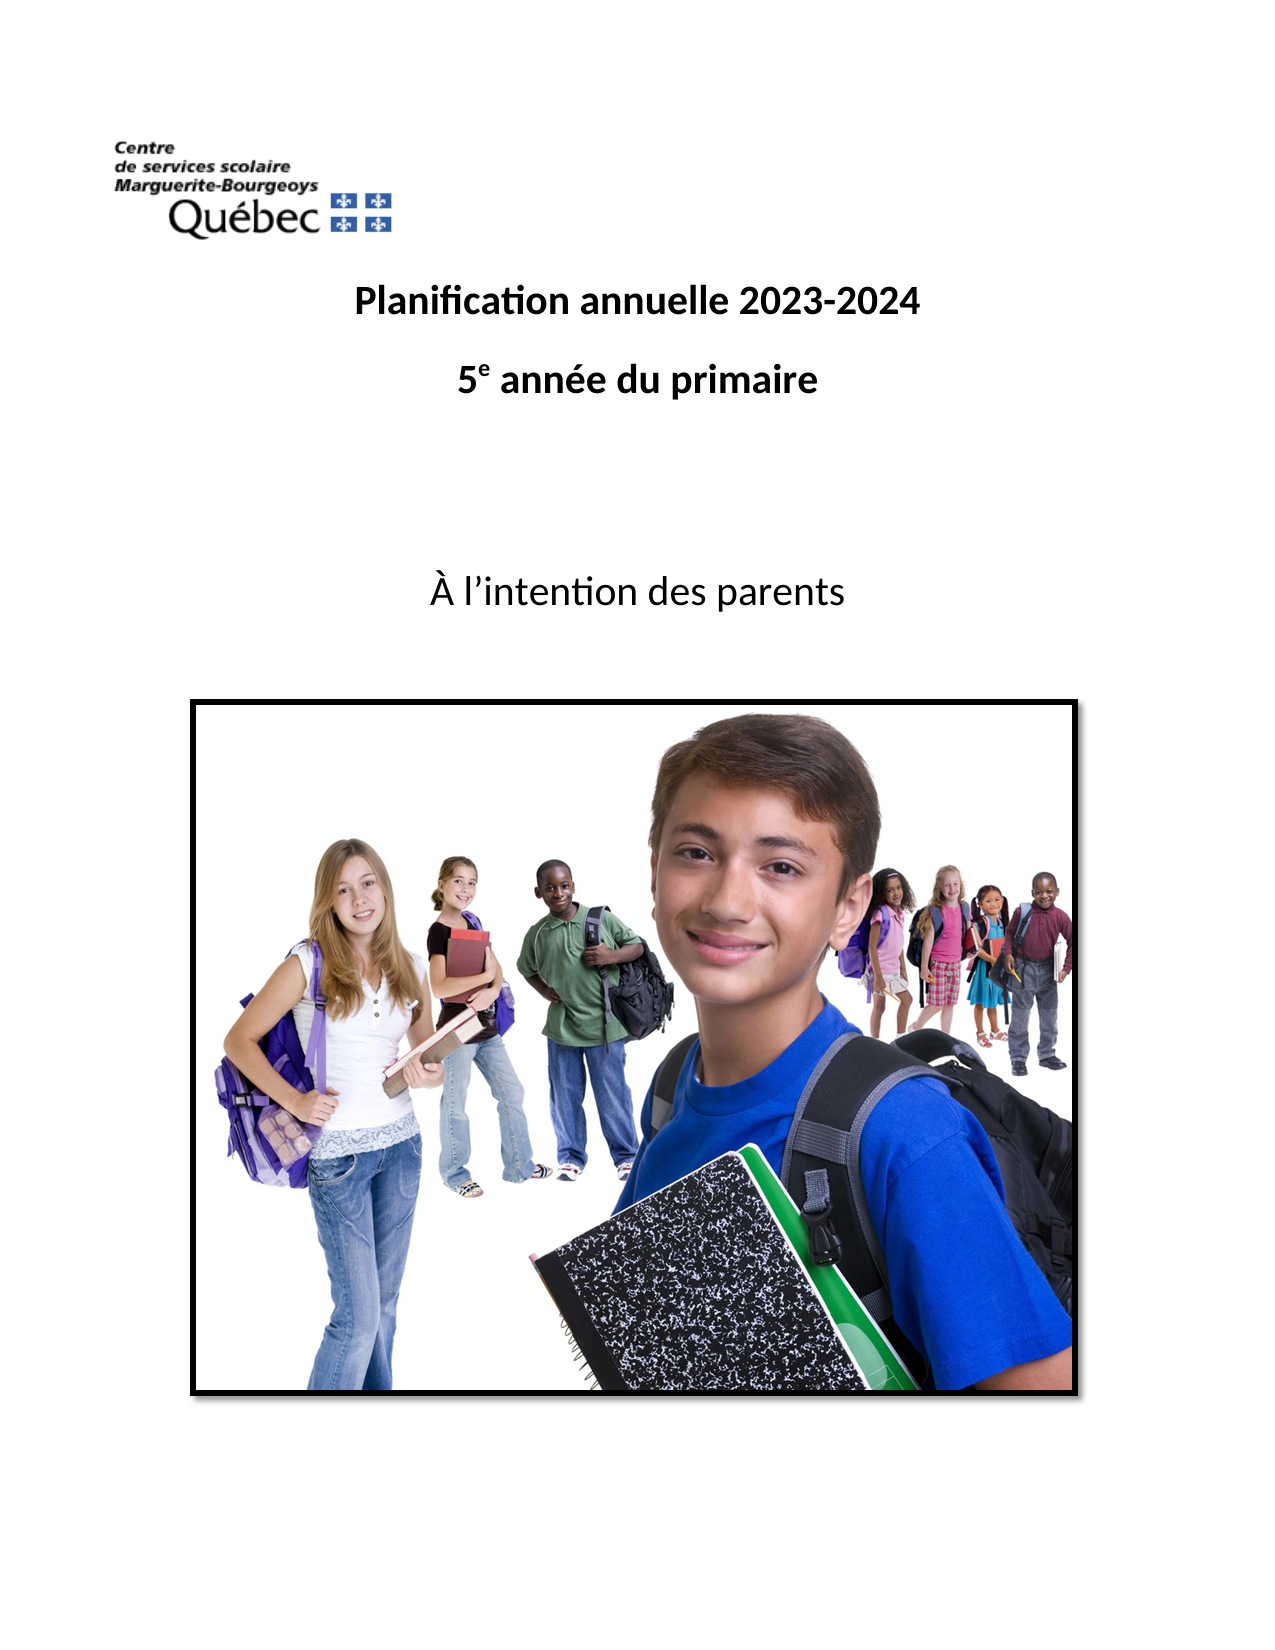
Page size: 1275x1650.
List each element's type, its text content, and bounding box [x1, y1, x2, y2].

picture [88, 115, 417, 259]
text À l’intention des parents [89, 565, 1186, 616]
text 5e année du primaire [89, 353, 1186, 404]
text Planification annuelle 2023-2024 [89, 274, 1186, 325]
picture [186, 697, 1089, 1407]
